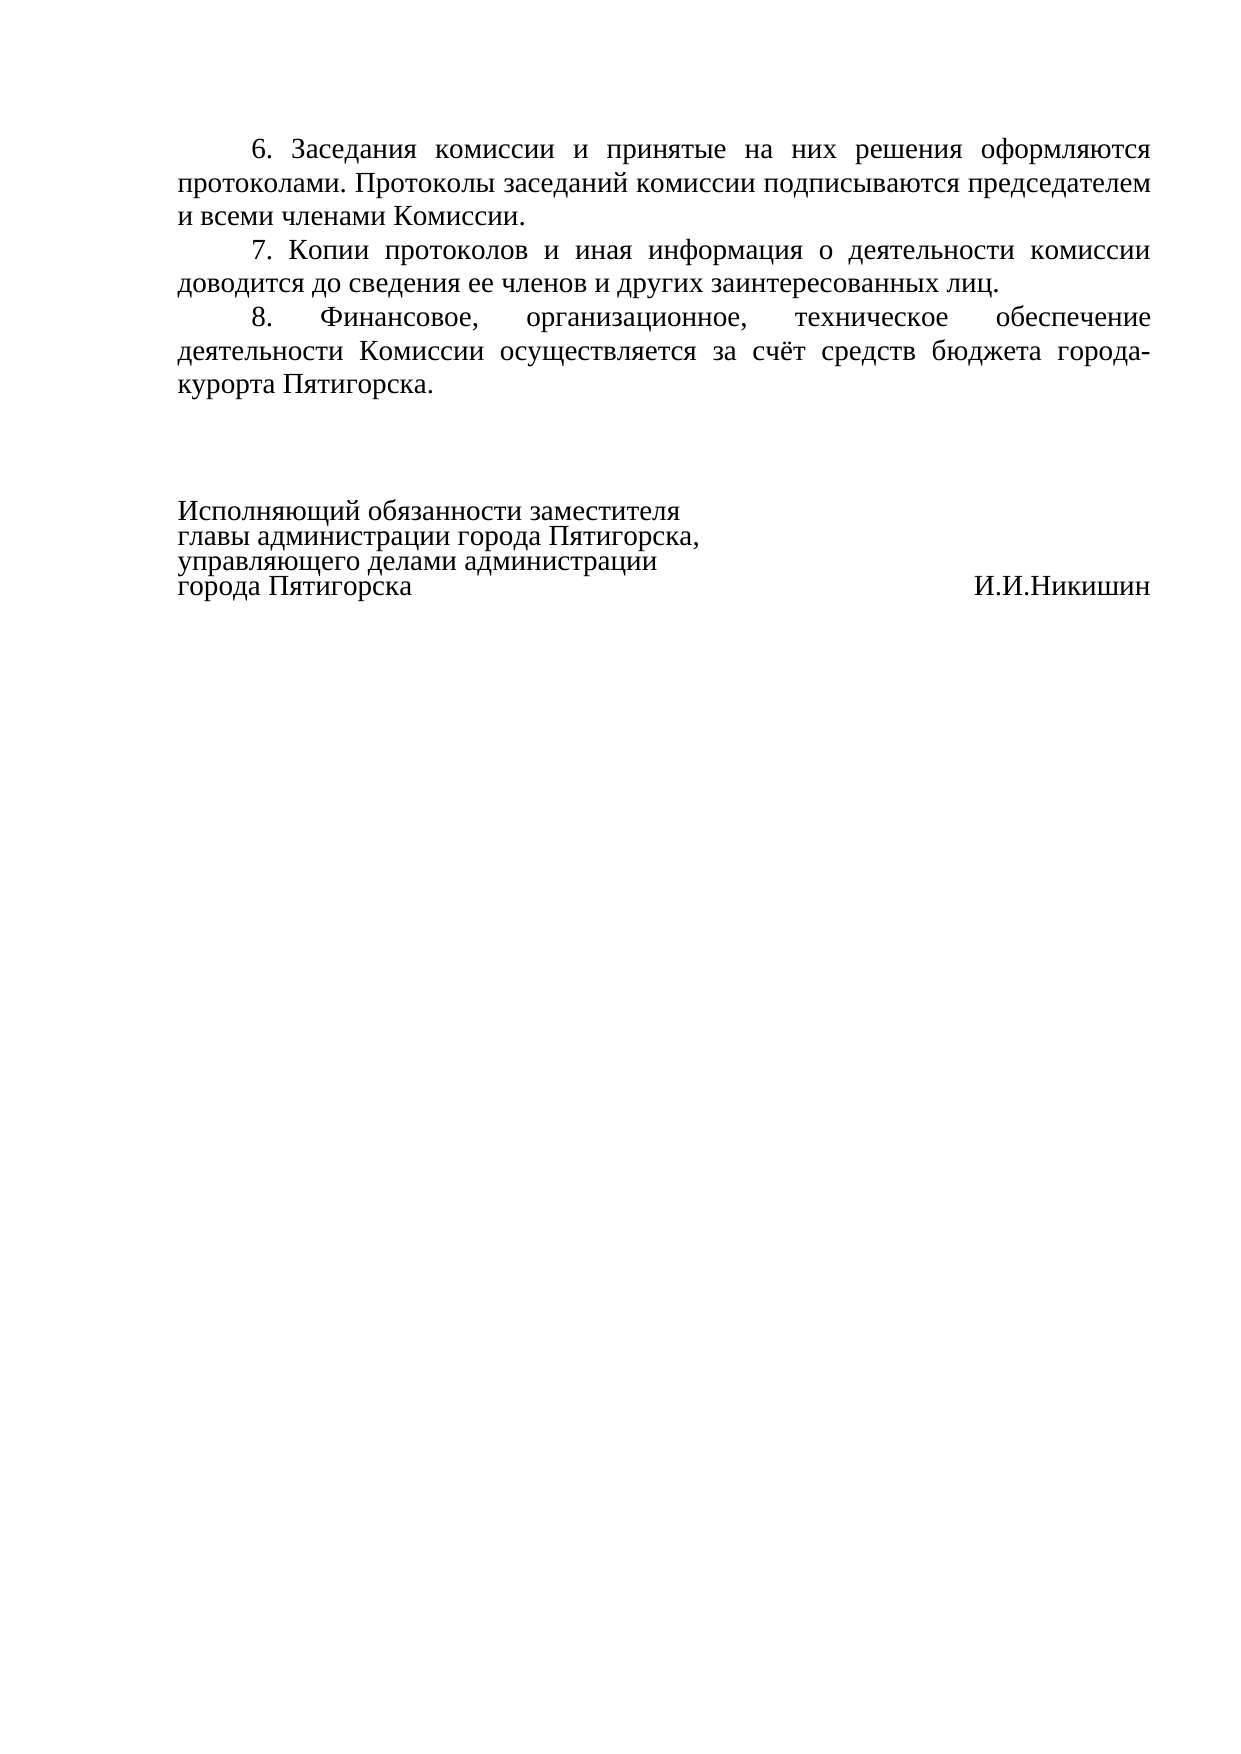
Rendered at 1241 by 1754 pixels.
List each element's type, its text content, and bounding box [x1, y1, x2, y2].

text 6. Заседания комиссии и принятые на них решения оформляются протоколами. Протоколы заседаний комиссии подписываются председателем и всеми членами Комиссии. [177, 131, 1152, 232]
text 8. Финансовое, организационное, техническое обеспечение деятельности Комиссии осуществляется за счёт средств бюджета города-курорта Пятигорска. [177, 299, 1152, 400]
text главы администрации города Пятигорска, [177, 525, 1152, 550]
text Исполняющий обязанности заместителя [177, 500, 1152, 525]
text управляющего делами администрации [177, 550, 1152, 575]
text 7. Копии протоколов и иная информация о деятельности комиссии доводится до сведения ее членов и других заинтересованных лиц. [177, 232, 1152, 299]
text города Пятигорска И.И.Никишин [177, 575, 1152, 600]
